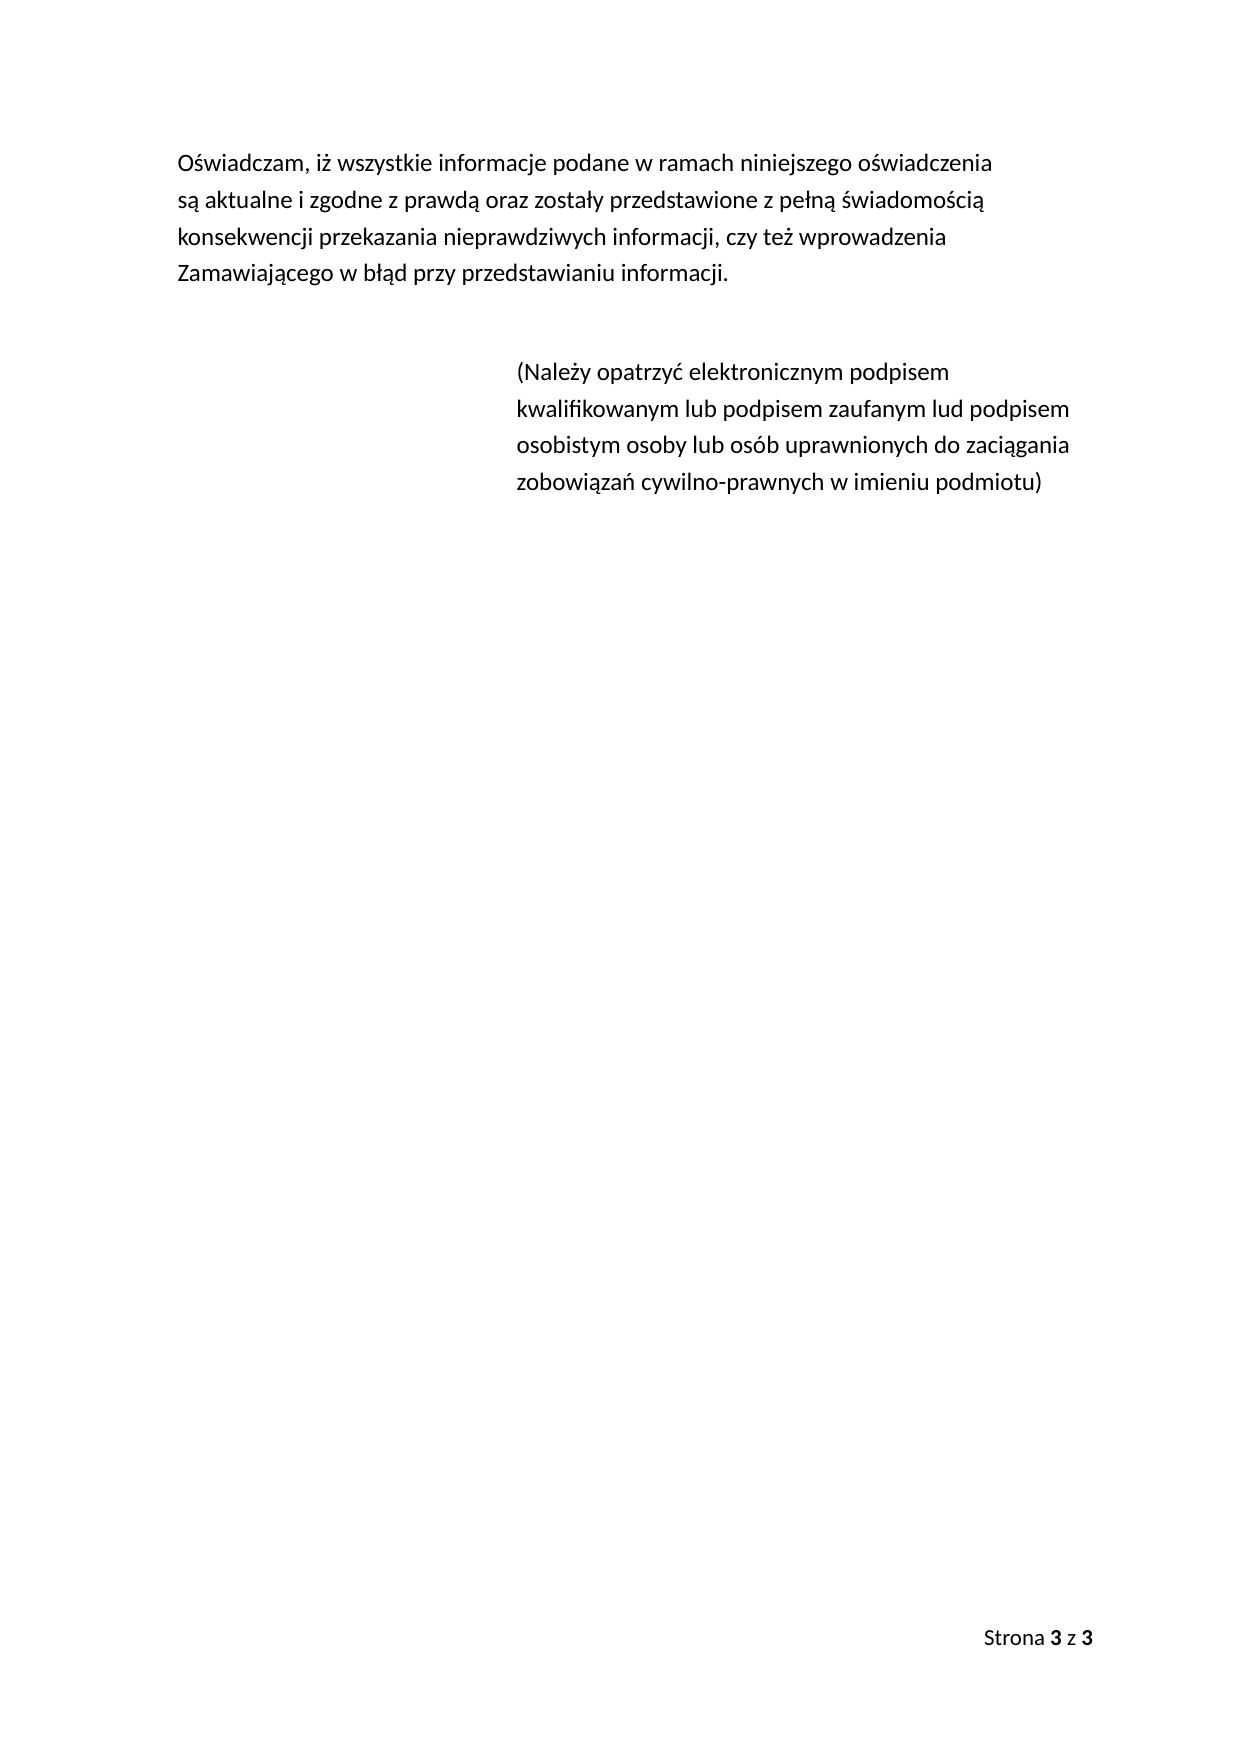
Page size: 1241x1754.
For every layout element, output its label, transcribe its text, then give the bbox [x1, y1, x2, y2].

text Oświadczam, iż wszystkie informacje podane w ramach niniejszego oświadczenia są aktualne i zgodne z prawdą oraz zostały przedstawione z pełną świadomością konsekwencji przekazania nieprawdziwych informacji, czy też wprowadzenia Zamawiającego w błąd przy przedstawianiu informacji. [177, 148, 1093, 288]
text (Należy opatrzyć elektronicznym podpisem kwalifikowanym lub podpisem zaufanym lud podpisem osobistym osoby lub osób uprawnionych do zaciągania zobowiązań cywilno-prawnych w imieniu podmiotu) [516, 356, 1093, 497]
